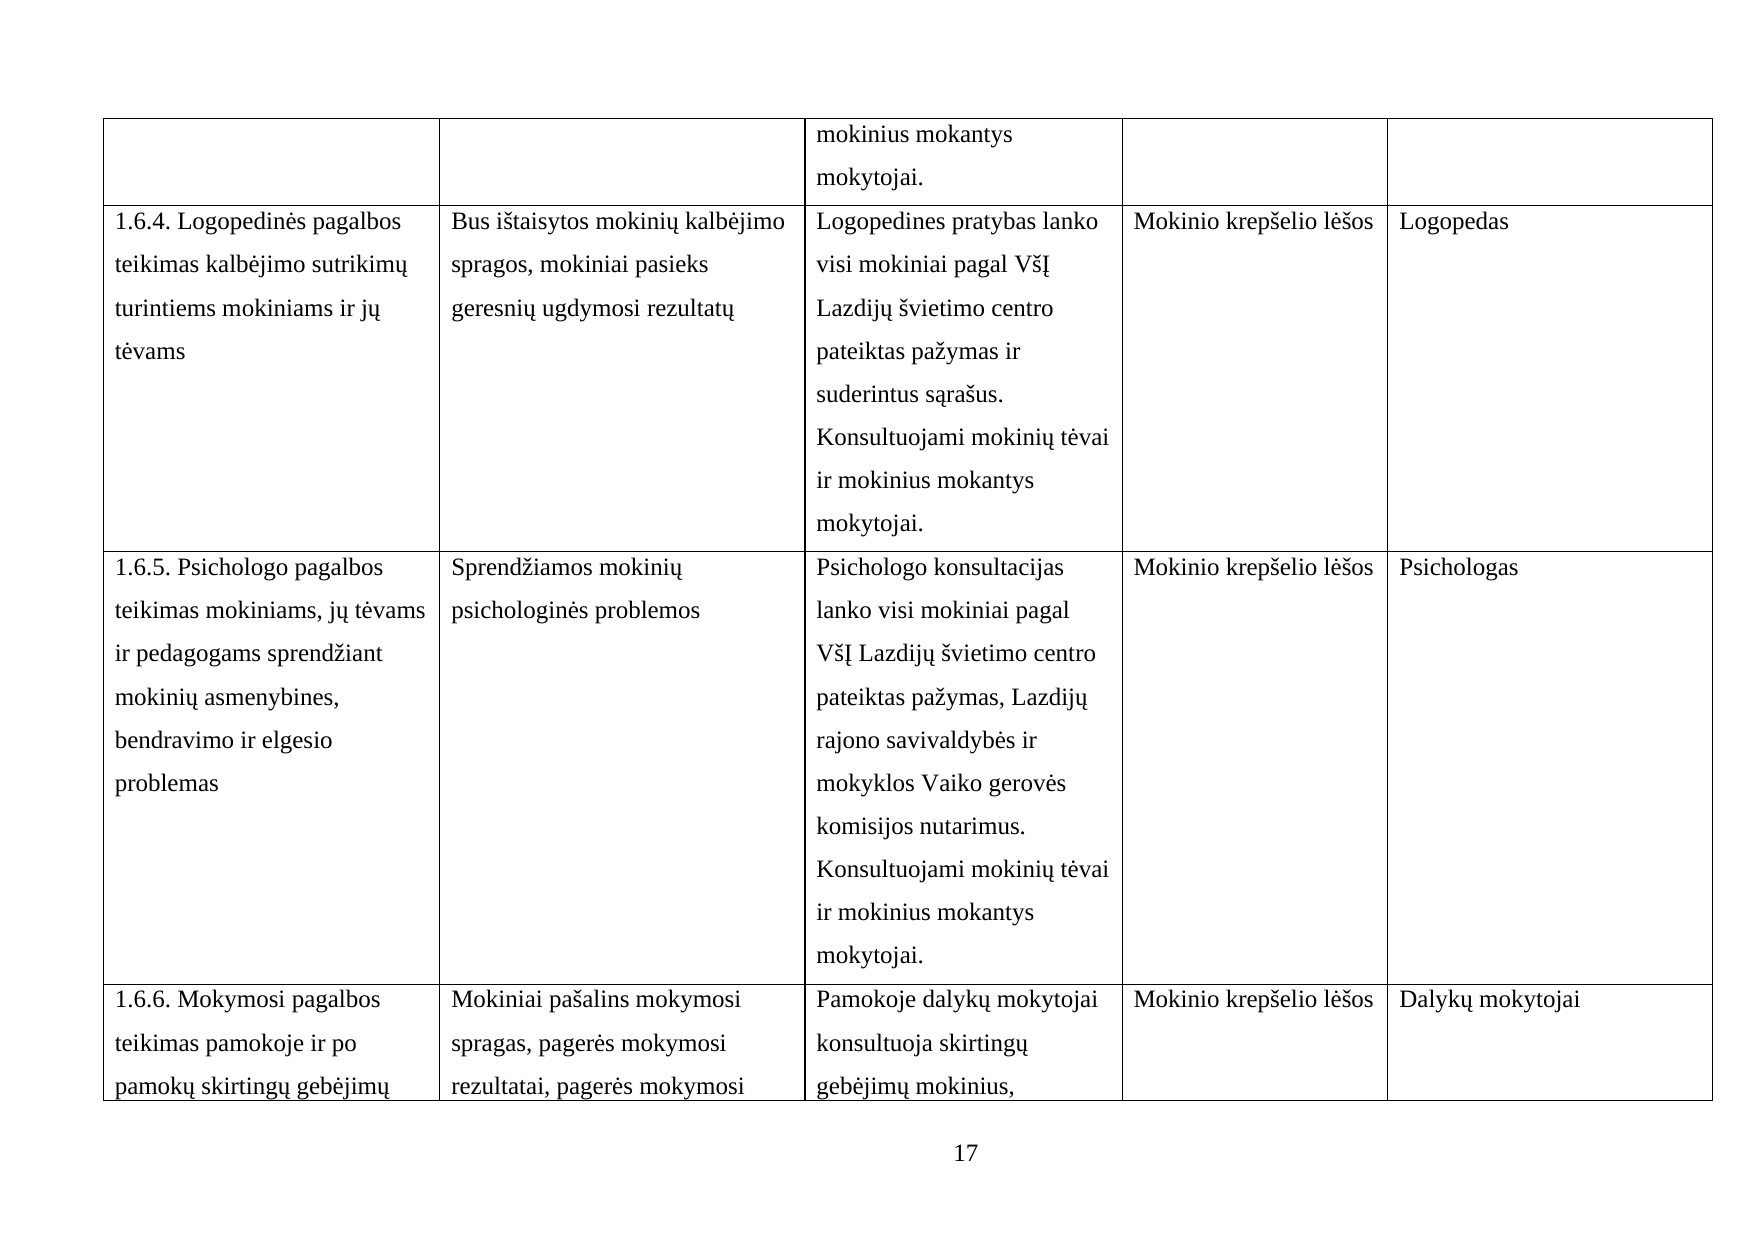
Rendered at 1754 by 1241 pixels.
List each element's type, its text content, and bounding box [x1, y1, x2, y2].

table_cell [1123, 985, 1387, 1099]
table_cell 1.6.4. Logopedinės pagalbos teikimas kalbėjimo sutrikimų turintiems mokiniams ir jų tėvams [104, 206, 439, 551]
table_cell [1388, 119, 1712, 205]
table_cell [440, 119, 804, 205]
table_cell 1.6.5. Psichologo pagalbos teikimas mokiniams, jų tėvams ir pedagogams sprendžiant mokinių asmenybines, bendravimo ir elgesio problemas [104, 552, 439, 983]
table_cell Psichologas [1388, 552, 1712, 983]
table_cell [1123, 119, 1387, 205]
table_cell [104, 119, 439, 205]
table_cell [806, 119, 1122, 205]
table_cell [104, 985, 439, 1099]
table_cell Mokinio krepšelio lėšos [1123, 552, 1387, 983]
table_cell Psichologo konsultacijas lanko visi mokiniai pagal VšĮ Lazdijų švietimo centro pateiktas pažymas, Lazdijų rajono savivaldybės ir mokyklos Vaiko gerovės komisijos nutarimus. Konsultuojami mokinių tėvai ir mokinius mokantys mokytojai. [806, 552, 1122, 983]
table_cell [440, 985, 804, 1099]
table_cell Logopedines pratybas lanko visi mokiniai pagal VšĮ Lazdijų švietimo centro pateiktas pažymas ir suderintus sąrašus. Konsultuojami mokinių tėvai ir mokinius mokantys mokytojai. [806, 206, 1122, 551]
table_cell Sprendžiamos mokinių psichologinės problemos [440, 552, 804, 983]
table_cell Logopedas [1388, 206, 1712, 551]
table_cell Mokinio krepšelio lėšos [1123, 206, 1387, 551]
table_cell Bus ištaisytos mokinių kalbėjimo spragos, mokiniai pasieks geresnių ugdymosi rezultatų [440, 206, 804, 551]
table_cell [806, 985, 1122, 1099]
table_cell Dalykų mokytojai [1388, 985, 1712, 1099]
